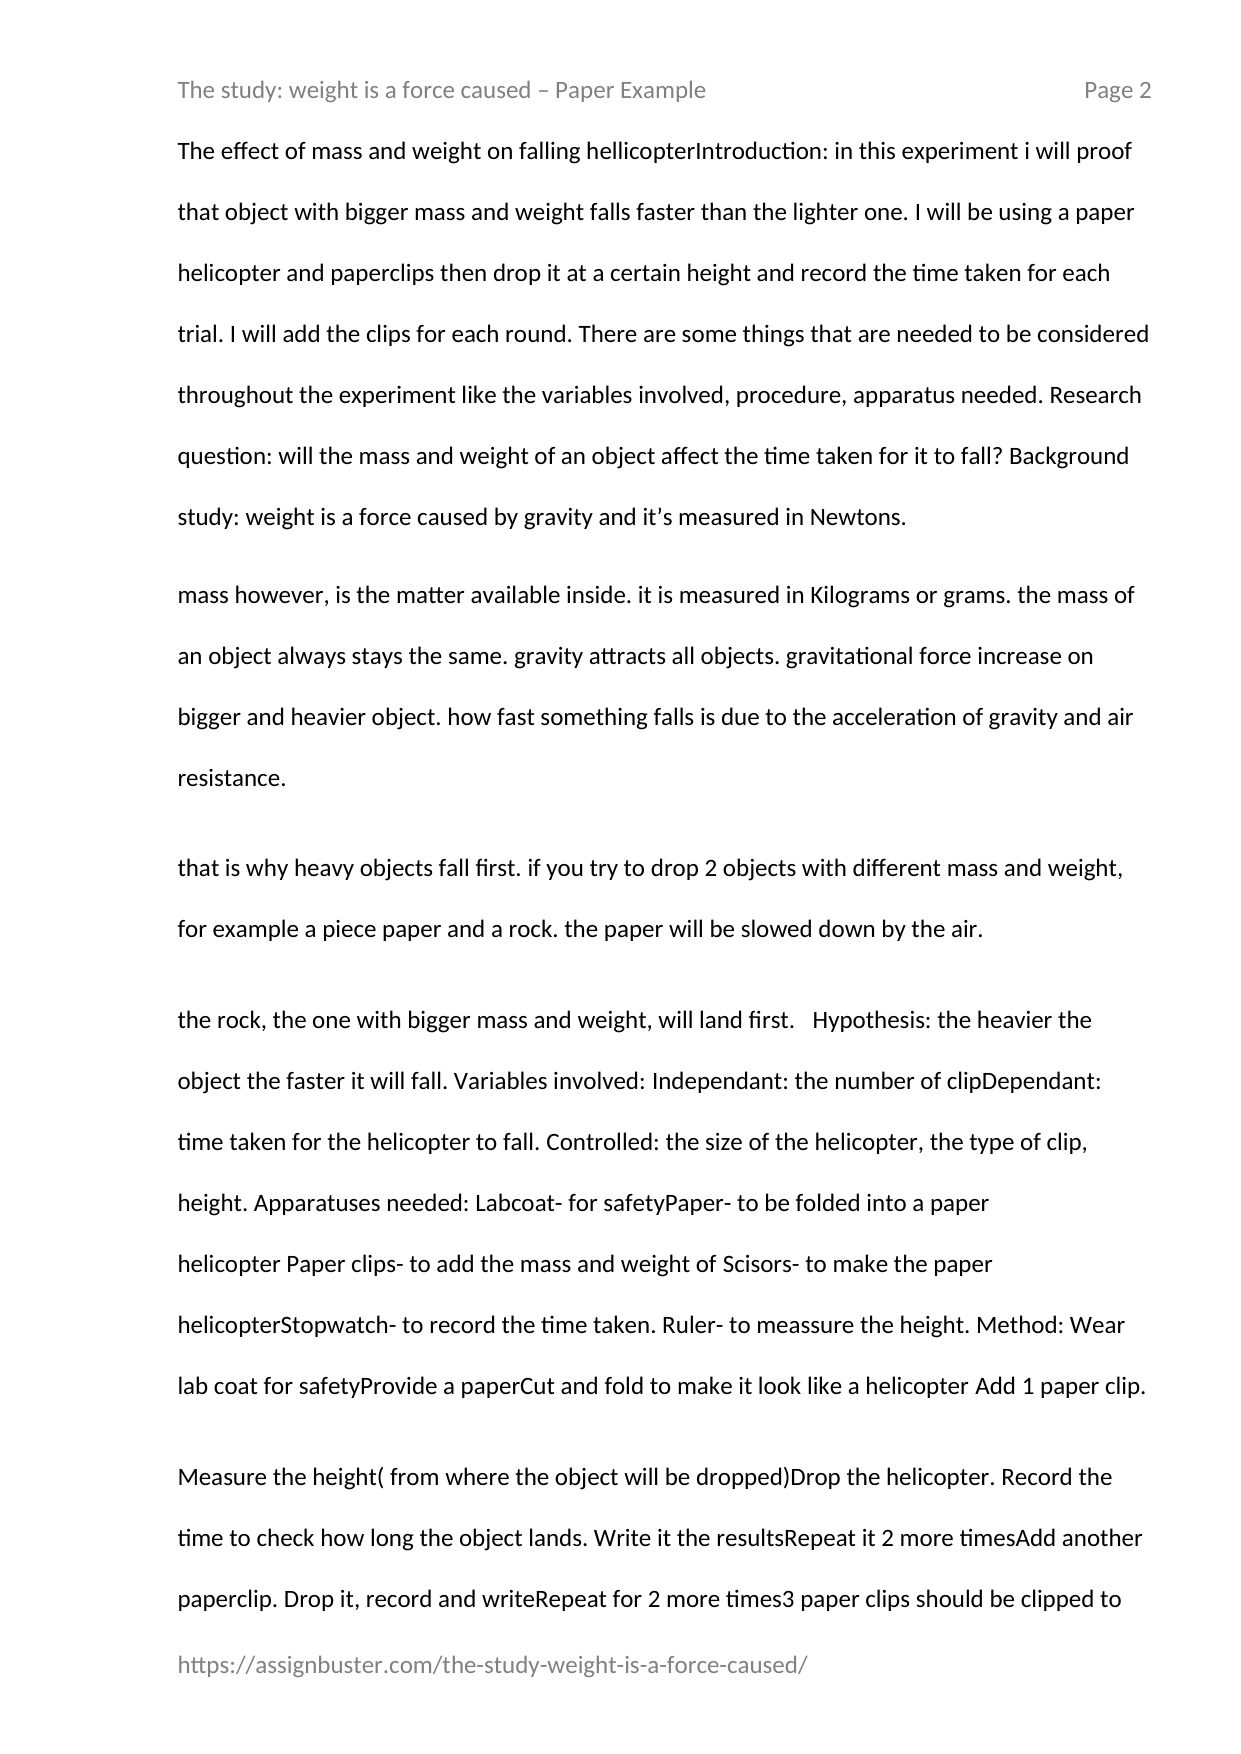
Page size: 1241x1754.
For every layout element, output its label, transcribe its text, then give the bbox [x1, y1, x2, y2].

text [177, 1461, 1152, 1613]
text The effect of mass and weight on falling hellicopterIntroduction: in this experiment i will proof that object with bigger mass and weight falls faster than the lighter one. I will be using a paper helicopter and paperclips then drop it at a certain height and record the time taken for each trial. I will add the clips for each round. There are some things that are needed to be considered throughout the experiment like the variables involved, procedure, apparatus needed. Research question: will the mass and weight of an object affect the time taken for it to fall? Background study: weight is a force caused by gravity and it’s measured in Newtons. [177, 135, 1152, 532]
text that is why heavy objects fall first. if you try to drop 2 objects with different mass and weight, for example a piece paper and a rock. the paper will be slowed down by the air. [177, 852, 1152, 944]
text the rock, the one with bigger mass and weight, will land first. Hypothesis: the heavier the object the faster it will fall. Variables involved: Independant: the number of clipDependant: time taken for the helicopter to fall. Controlled: the size of the helicopter, the type of clip, height. Apparatuses needed: Labcoat- for safetyPaper- to be folded into a paper helicopter Paper clips- to add the mass and weight of Scisors- to make the paper helicopterStopwatch- to record the time taken. Ruler- to meassure the height. Method: Wear lab coat for safetyProvide a paperCut and fold to make it look like a helicopter Add 1 paper clip. [177, 1004, 1152, 1401]
text mass however, is the matter available inside. it is measured in Kilograms or grams. the mass of an object always stays the same. gravity attracts all objects. gravitational force increase on bigger and heavier object. how fast something falls is due to the acceleration of gravity and air resistance. [177, 579, 1152, 792]
